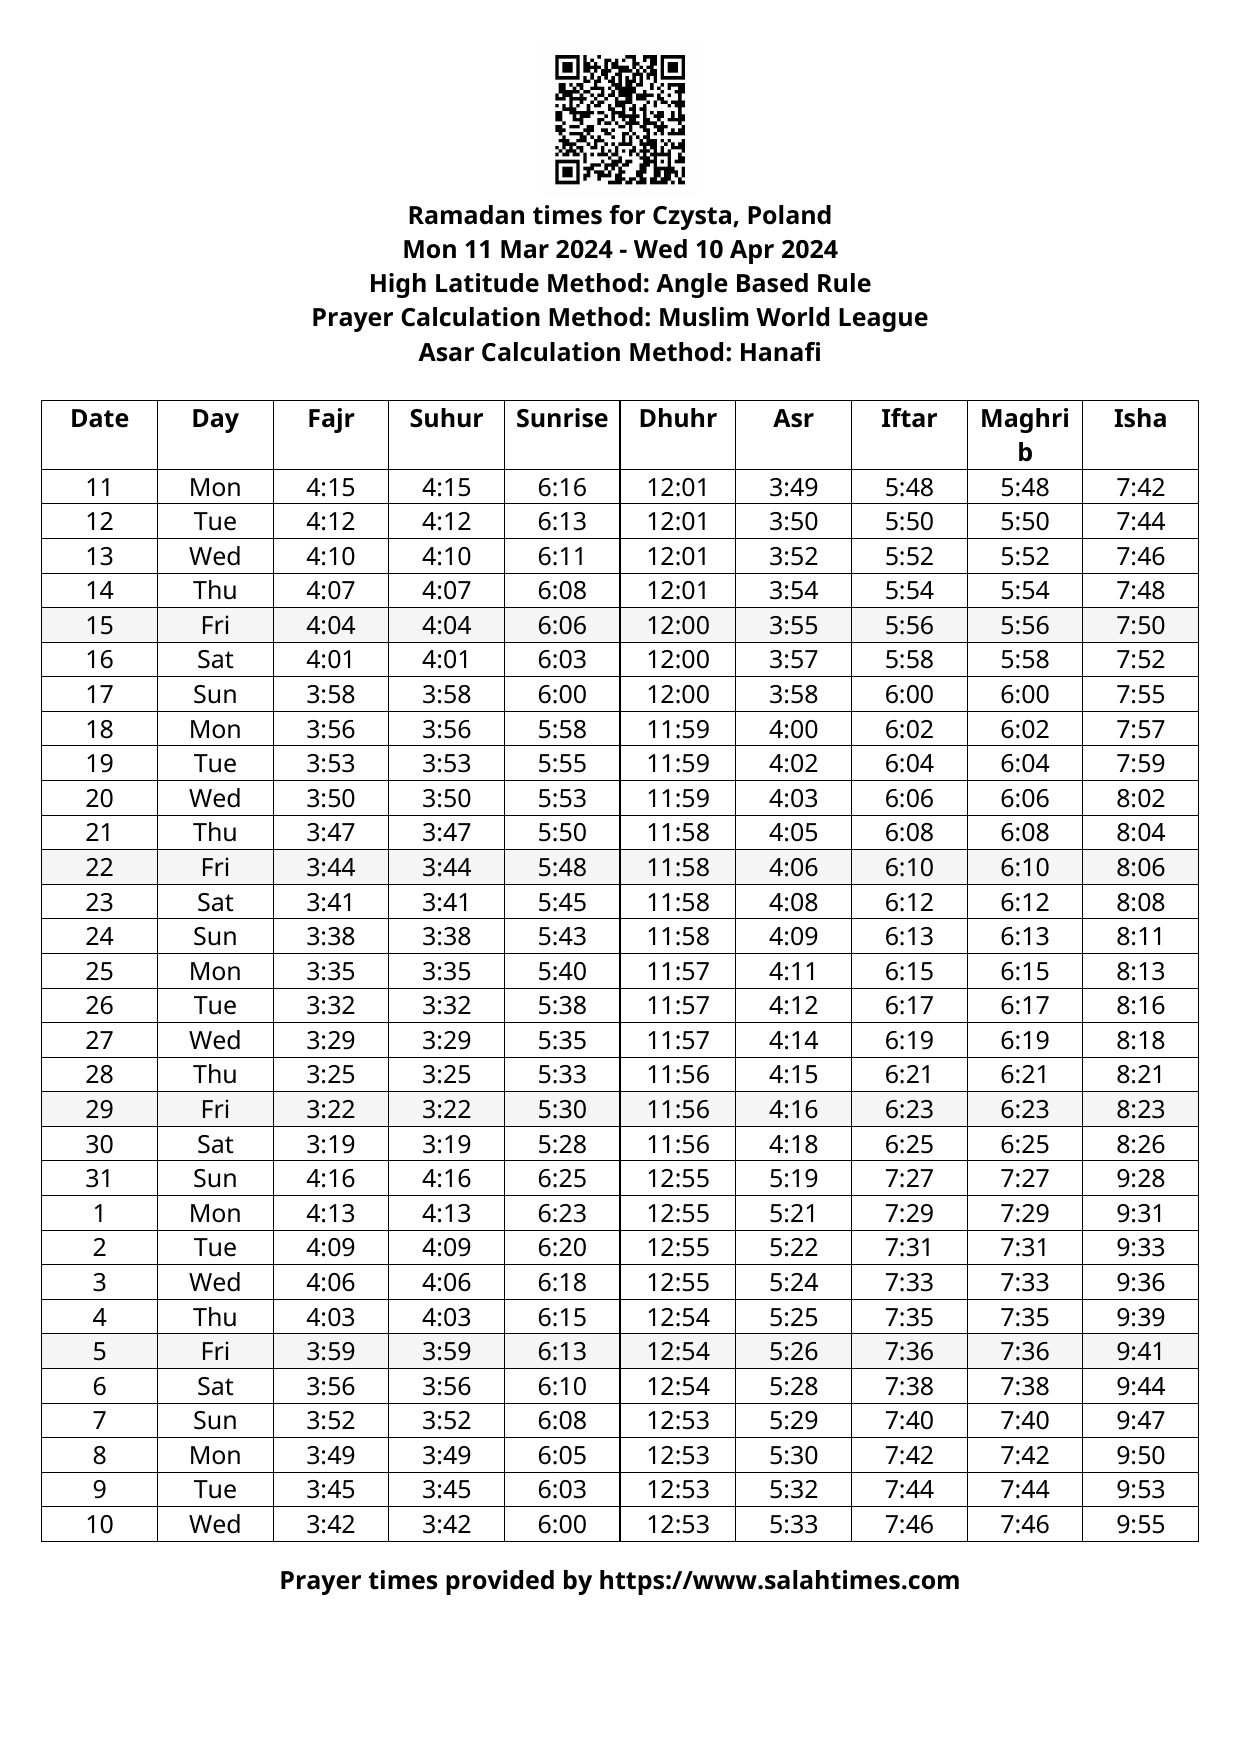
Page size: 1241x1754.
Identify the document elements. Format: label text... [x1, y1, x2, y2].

table_cell 6:04 [968, 746, 1082, 780]
table_cell 22 [42, 850, 157, 884]
table_cell 4:03 [389, 1300, 504, 1333]
table_cell 5:48 [505, 850, 619, 884]
table_cell 11:59 [621, 781, 735, 814]
table_cell 12:01 [621, 574, 735, 607]
table_cell 3:52 [389, 1404, 504, 1437]
table_cell 4:12 [736, 989, 851, 1022]
table_cell 12:00 [621, 643, 735, 676]
table_cell 4:02 [736, 746, 851, 780]
table_cell 7:35 [852, 1300, 967, 1333]
table_cell 21 [42, 816, 157, 849]
table_cell 12:53 [621, 1507, 735, 1541]
text Prayer Calculation Method: Muslim World League [42, 300, 1198, 334]
table_cell 5:52 [852, 539, 967, 572]
table_cell 3:58 [736, 677, 851, 711]
table_cell 3:47 [274, 816, 388, 849]
table_cell 6:00 [505, 1507, 619, 1541]
table_cell Sat [158, 1369, 273, 1402]
table_cell 7:44 [1083, 504, 1198, 538]
table_cell 8:21 [1083, 1058, 1198, 1091]
table_cell 3:44 [389, 850, 504, 884]
table_cell Sat [158, 1127, 273, 1160]
table_cell 6:00 [505, 677, 619, 711]
table_cell 7:36 [968, 1334, 1082, 1368]
table_cell 7:59 [1083, 746, 1198, 780]
table_cell 12:00 [621, 608, 735, 642]
table_cell 4:10 [274, 539, 388, 572]
table_cell 18 [42, 712, 157, 745]
table_header Dhuhr [621, 401, 735, 469]
table_cell 12:01 [621, 539, 735, 572]
table_cell 7:50 [1083, 608, 1198, 642]
table_cell Mon [158, 1196, 273, 1229]
table_header Iftar [852, 401, 967, 469]
table_cell 6:21 [852, 1058, 967, 1091]
table_cell 31 [42, 1161, 157, 1195]
table_cell 12:54 [621, 1369, 735, 1402]
table_cell 5:50 [852, 504, 967, 538]
table_cell 11:56 [621, 1092, 735, 1126]
table_cell 5:35 [505, 1023, 619, 1057]
table_cell 4:08 [736, 885, 851, 918]
table_cell 28 [42, 1058, 157, 1091]
table_cell 3:35 [389, 954, 504, 987]
table_cell 3:45 [389, 1473, 504, 1506]
table_cell 5:19 [736, 1161, 851, 1195]
table_cell 10 [42, 1507, 157, 1541]
table_cell 3:58 [274, 677, 388, 711]
table_cell 9:28 [1083, 1161, 1198, 1195]
table_cell Sat [158, 885, 273, 918]
table_cell 17 [42, 677, 157, 711]
table_cell 7:40 [968, 1404, 1082, 1437]
table_cell 6:06 [968, 781, 1082, 814]
table_cell 9:36 [1083, 1265, 1198, 1299]
table_cell 8:02 [1083, 781, 1198, 814]
table_cell 7:36 [852, 1334, 967, 1368]
table_cell 4:16 [389, 1161, 504, 1195]
table_cell 6:17 [852, 989, 967, 1022]
table_cell 4:07 [389, 574, 504, 607]
table_cell 7:46 [968, 1507, 1082, 1541]
table_cell 5:43 [505, 919, 619, 953]
table_cell 9:31 [1083, 1196, 1198, 1229]
text High Latitude Method: Angle Based Rule [42, 266, 1198, 300]
table_cell 6:16 [505, 470, 619, 503]
table_cell 11:58 [621, 919, 735, 953]
table_cell 3:22 [389, 1092, 504, 1126]
table_cell 6:06 [852, 781, 967, 814]
table_cell 7:57 [1083, 712, 1198, 745]
table_cell 4:12 [389, 504, 504, 538]
table_cell 4:07 [274, 574, 388, 607]
table_cell 12:54 [621, 1334, 735, 1368]
table_cell 5:33 [505, 1058, 619, 1091]
table_cell 6:23 [505, 1196, 619, 1229]
table_cell Mon [158, 470, 273, 503]
table_cell 3:42 [389, 1507, 504, 1541]
table_cell Wed [158, 1507, 273, 1541]
table_cell 7:33 [968, 1265, 1082, 1299]
table_cell 20 [42, 781, 157, 814]
table_cell 3:22 [274, 1092, 388, 1126]
table_cell 11 [42, 470, 157, 503]
table_cell 7:40 [852, 1404, 967, 1437]
table_cell 5:45 [505, 885, 619, 918]
table_cell 5:28 [505, 1127, 619, 1160]
table_cell Thu [158, 816, 273, 849]
table_cell 6:03 [505, 1473, 619, 1506]
table_cell 3:52 [736, 539, 851, 572]
table_cell 11:59 [621, 712, 735, 745]
table_cell 4:03 [736, 781, 851, 814]
table_cell 3:41 [389, 885, 504, 918]
table_cell 6:17 [968, 989, 1082, 1022]
table_cell 3:32 [389, 989, 504, 1022]
table_cell 6:19 [852, 1023, 967, 1057]
table_cell 7:27 [968, 1161, 1082, 1195]
table_cell 30 [42, 1127, 157, 1160]
table_cell 6:18 [505, 1265, 619, 1299]
table_cell 7:55 [1083, 677, 1198, 711]
table_cell Tue [158, 1473, 273, 1506]
table_cell 3:56 [274, 712, 388, 745]
table_cell Wed [158, 1265, 273, 1299]
table_cell 6:05 [505, 1438, 619, 1472]
table_cell 6:08 [505, 1404, 619, 1437]
table_cell 7:31 [852, 1231, 967, 1264]
table_cell 6:10 [505, 1369, 619, 1402]
table_cell 8:16 [1083, 989, 1198, 1022]
table_cell 6:25 [505, 1161, 619, 1195]
table_cell 4:03 [274, 1300, 388, 1333]
table_cell 4:15 [736, 1058, 851, 1091]
table_cell 7 [42, 1404, 157, 1437]
table_cell 3:19 [274, 1127, 388, 1160]
table_cell 3 [42, 1265, 157, 1299]
table_cell Mon [158, 1438, 273, 1472]
table_cell 5:30 [505, 1092, 619, 1126]
table_cell 4:13 [389, 1196, 504, 1229]
table_cell 9:39 [1083, 1300, 1198, 1333]
table_cell 6:15 [968, 954, 1082, 987]
table_cell 12:00 [621, 677, 735, 711]
table_cell 6:23 [852, 1092, 967, 1126]
table_cell 6:13 [505, 1334, 619, 1368]
table_cell Mon [158, 712, 273, 745]
table_cell 3:45 [274, 1473, 388, 1506]
table_cell 25 [42, 954, 157, 987]
table_cell 5:58 [968, 643, 1082, 676]
table_cell 4:15 [389, 470, 504, 503]
table_cell 4:06 [389, 1265, 504, 1299]
table_cell 4:13 [274, 1196, 388, 1229]
table_cell 5:32 [736, 1473, 851, 1506]
table_cell 5:58 [852, 643, 967, 676]
table_cell 6:10 [968, 850, 1082, 884]
table_cell 6:15 [852, 954, 967, 987]
table_cell 4:00 [736, 712, 851, 745]
table_cell Mon [158, 954, 273, 987]
table_cell 4:18 [736, 1127, 851, 1160]
table_cell 11:57 [621, 954, 735, 987]
table_cell Sun [158, 677, 273, 711]
table_cell 3:44 [274, 850, 388, 884]
table_cell 7:33 [852, 1265, 967, 1299]
table_cell 3:35 [274, 954, 388, 987]
table_cell 5:33 [736, 1507, 851, 1541]
table_cell 9:53 [1083, 1473, 1198, 1506]
table_cell 7:42 [1083, 470, 1198, 503]
table_cell Wed [158, 781, 273, 814]
table_cell 3:19 [389, 1127, 504, 1160]
table_cell 6:12 [852, 885, 967, 918]
table_cell 6:15 [505, 1300, 619, 1333]
table_cell 3:54 [736, 574, 851, 607]
table_cell 9:41 [1083, 1334, 1198, 1368]
table_cell 11:58 [621, 850, 735, 884]
table_cell 4 [42, 1300, 157, 1333]
table_cell 11:58 [621, 816, 735, 849]
table_cell 7:42 [968, 1438, 1082, 1472]
table_cell 24 [42, 919, 157, 953]
table_cell 7:42 [852, 1438, 967, 1472]
table_cell 6:25 [852, 1127, 967, 1160]
table_header Sunrise [505, 401, 619, 469]
table_cell 3:58 [389, 677, 504, 711]
table_cell 7:44 [852, 1473, 967, 1506]
table_cell 6:08 [852, 816, 967, 849]
table_cell 3:32 [274, 989, 388, 1022]
table_cell 3:49 [389, 1438, 504, 1472]
table_cell 3:59 [389, 1334, 504, 1368]
table_cell 13 [42, 539, 157, 572]
text Mon 11 Mar 2024 - Wed 10 Apr 2024 [42, 232, 1198, 266]
table_cell 8:04 [1083, 816, 1198, 849]
table_cell 11:57 [621, 1023, 735, 1057]
table_cell 3:53 [274, 746, 388, 780]
table_cell 8:11 [1083, 919, 1198, 953]
table_cell Sun [158, 1404, 273, 1437]
table_cell 5:28 [736, 1369, 851, 1402]
table_cell 12 [42, 504, 157, 538]
table_cell 6:10 [852, 850, 967, 884]
table_cell 7:52 [1083, 643, 1198, 676]
table_cell 7:44 [968, 1473, 1082, 1506]
table_cell 6:19 [968, 1023, 1082, 1057]
table_cell 3:52 [274, 1404, 388, 1437]
table_cell 7:27 [852, 1161, 967, 1195]
table_cell 2 [42, 1231, 157, 1264]
table_cell Sun [158, 919, 273, 953]
table_cell 5:24 [736, 1265, 851, 1299]
table_cell 4:16 [274, 1161, 388, 1195]
table_cell 6:08 [968, 816, 1082, 849]
table_cell 23 [42, 885, 157, 918]
table_cell 5:21 [736, 1196, 851, 1229]
table_cell 11:56 [621, 1058, 735, 1091]
table_cell 3:42 [274, 1507, 388, 1541]
table_cell 12:01 [621, 470, 735, 503]
table_cell 3:41 [274, 885, 388, 918]
table_header Date [42, 401, 157, 469]
table_cell 4:09 [736, 919, 851, 953]
table_cell 5:50 [968, 504, 1082, 538]
table_cell 4:06 [274, 1265, 388, 1299]
table_cell 19 [42, 746, 157, 780]
table_cell 8:06 [1083, 850, 1198, 884]
table_cell 12:53 [621, 1473, 735, 1506]
table_cell 6:02 [852, 712, 967, 745]
table_cell 3:25 [274, 1058, 388, 1091]
table_cell 5:52 [968, 539, 1082, 572]
table_cell 6:06 [505, 608, 619, 642]
table_cell 6:21 [968, 1058, 1082, 1091]
table_cell 3:56 [389, 712, 504, 745]
table_header Day [158, 401, 273, 469]
table_cell 4:09 [274, 1231, 388, 1264]
table_cell 5:26 [736, 1334, 851, 1368]
table_cell 5:58 [505, 712, 619, 745]
table_cell 4:16 [736, 1092, 851, 1126]
table_cell 9 [42, 1473, 157, 1506]
text Prayer times provided by https://www.salahtimes.com [42, 1563, 1198, 1597]
table_cell Fri [158, 850, 273, 884]
table_cell 9:44 [1083, 1369, 1198, 1402]
table_cell 3:49 [736, 470, 851, 503]
table_cell 3:38 [389, 919, 504, 953]
table_cell 6:25 [968, 1127, 1082, 1160]
table_cell 4:12 [274, 504, 388, 538]
table_cell 6:08 [505, 574, 619, 607]
table_cell 6:02 [968, 712, 1082, 745]
table_cell 3:55 [736, 608, 851, 642]
table_cell 5:38 [505, 989, 619, 1022]
table_cell 5:56 [968, 608, 1082, 642]
table_cell 5:48 [852, 470, 967, 503]
table_cell 12:55 [621, 1196, 735, 1229]
table_cell 12:53 [621, 1404, 735, 1437]
table_cell 6:20 [505, 1231, 619, 1264]
table_cell 6:13 [852, 919, 967, 953]
table_cell 4:04 [389, 608, 504, 642]
table_cell Tue [158, 989, 273, 1022]
table_cell 4:10 [389, 539, 504, 572]
table_cell 12:01 [621, 504, 735, 538]
table_cell Fri [158, 1334, 273, 1368]
table_cell 3:50 [274, 781, 388, 814]
table_cell Wed [158, 1023, 273, 1057]
table_cell 11:58 [621, 885, 735, 918]
text Asar Calculation Method: Hanafi [42, 334, 1198, 368]
table_cell 4:09 [389, 1231, 504, 1264]
table_cell 6:04 [852, 746, 967, 780]
table_cell 12:55 [621, 1265, 735, 1299]
table_cell 5:25 [736, 1300, 851, 1333]
table_cell 6:23 [968, 1092, 1082, 1126]
table_cell Thu [158, 574, 273, 607]
table_cell 4:06 [736, 850, 851, 884]
table_cell 9:55 [1083, 1507, 1198, 1541]
table_cell 6:00 [852, 677, 967, 711]
table_cell 9:50 [1083, 1438, 1198, 1472]
table_cell 7:48 [1083, 574, 1198, 607]
table_cell 8 [42, 1438, 157, 1472]
table_cell 8:26 [1083, 1127, 1198, 1160]
table_cell 5:22 [736, 1231, 851, 1264]
table_header Maghrib [968, 401, 1082, 469]
table_cell 5:29 [736, 1404, 851, 1437]
table_cell 3:49 [274, 1438, 388, 1472]
table_cell 5:50 [505, 816, 619, 849]
table_cell 4:11 [736, 954, 851, 987]
table_cell 3:56 [274, 1369, 388, 1402]
table_cell 7:29 [968, 1196, 1082, 1229]
table_cell 7:35 [968, 1300, 1082, 1333]
table_cell 5:30 [736, 1438, 851, 1472]
table_cell 5:55 [505, 746, 619, 780]
table_cell 7:46 [852, 1507, 967, 1541]
table_cell Thu [158, 1058, 273, 1091]
table_cell 7:29 [852, 1196, 967, 1229]
table_cell 3:47 [389, 816, 504, 849]
table_cell 12:55 [621, 1231, 735, 1264]
table_cell 11:57 [621, 989, 735, 1022]
table_cell 6:13 [968, 919, 1082, 953]
table_cell 11:56 [621, 1127, 735, 1160]
table_cell 4:15 [274, 470, 388, 503]
table_cell 5 [42, 1334, 157, 1368]
table_cell 3:50 [736, 504, 851, 538]
table_cell Thu [158, 1300, 273, 1333]
table_cell 6:03 [505, 643, 619, 676]
table_cell 4:04 [274, 608, 388, 642]
table_cell 12:53 [621, 1438, 735, 1472]
table_cell 5:54 [852, 574, 967, 607]
table_cell 15 [42, 608, 157, 642]
table_cell 8:23 [1083, 1092, 1198, 1126]
table_cell 9:33 [1083, 1231, 1198, 1264]
table_cell 7:38 [852, 1369, 967, 1402]
table_cell 11:59 [621, 746, 735, 780]
table_cell 8:08 [1083, 885, 1198, 918]
table_cell 9:47 [1083, 1404, 1198, 1437]
table_header Isha [1083, 401, 1198, 469]
picture [542, 41, 699, 198]
table_cell 4:01 [274, 643, 388, 676]
table_cell 5:48 [968, 470, 1082, 503]
table_header Asr [736, 401, 851, 469]
table_cell 6:00 [968, 677, 1082, 711]
table_cell 26 [42, 989, 157, 1022]
table_cell 6:11 [505, 539, 619, 572]
table_cell 5:53 [505, 781, 619, 814]
table_cell 5:56 [852, 608, 967, 642]
table_cell Tue [158, 504, 273, 538]
table_cell 3:53 [389, 746, 504, 780]
table_cell 3:38 [274, 919, 388, 953]
table_cell 3:29 [274, 1023, 388, 1057]
table_header Fajr [274, 401, 388, 469]
table_cell Tue [158, 1231, 273, 1264]
table_cell 7:31 [968, 1231, 1082, 1264]
table_cell 3:59 [274, 1334, 388, 1368]
table_cell 5:40 [505, 954, 619, 987]
table_cell 3:56 [389, 1369, 504, 1402]
table_cell 14 [42, 574, 157, 607]
table_cell Sun [158, 1161, 273, 1195]
table_cell 6 [42, 1369, 157, 1402]
table_cell 7:46 [1083, 539, 1198, 572]
table_cell 6:13 [505, 504, 619, 538]
table_cell 27 [42, 1023, 157, 1057]
table_cell 3:29 [389, 1023, 504, 1057]
table_cell 7:38 [968, 1369, 1082, 1402]
table_cell Sat [158, 643, 273, 676]
table_cell 8:13 [1083, 954, 1198, 987]
table_cell 6:12 [968, 885, 1082, 918]
table_cell 16 [42, 643, 157, 676]
table_cell 12:54 [621, 1300, 735, 1333]
table_header Suhur [389, 401, 504, 469]
text Ramadan times for Czysta, Poland [42, 198, 1198, 232]
table_cell 3:57 [736, 643, 851, 676]
table_cell Tue [158, 746, 273, 780]
table_cell Fri [158, 608, 273, 642]
table_cell 1 [42, 1196, 157, 1229]
table_cell 29 [42, 1092, 157, 1126]
table_cell 3:50 [389, 781, 504, 814]
table_cell 4:14 [736, 1023, 851, 1057]
table_cell 12:55 [621, 1161, 735, 1195]
table_cell Wed [158, 539, 273, 572]
table_cell 4:01 [389, 643, 504, 676]
table_cell 5:54 [968, 574, 1082, 607]
table_cell 4:05 [736, 816, 851, 849]
table_cell Fri [158, 1092, 273, 1126]
table_cell 3:25 [389, 1058, 504, 1091]
table_cell 8:18 [1083, 1023, 1198, 1057]
